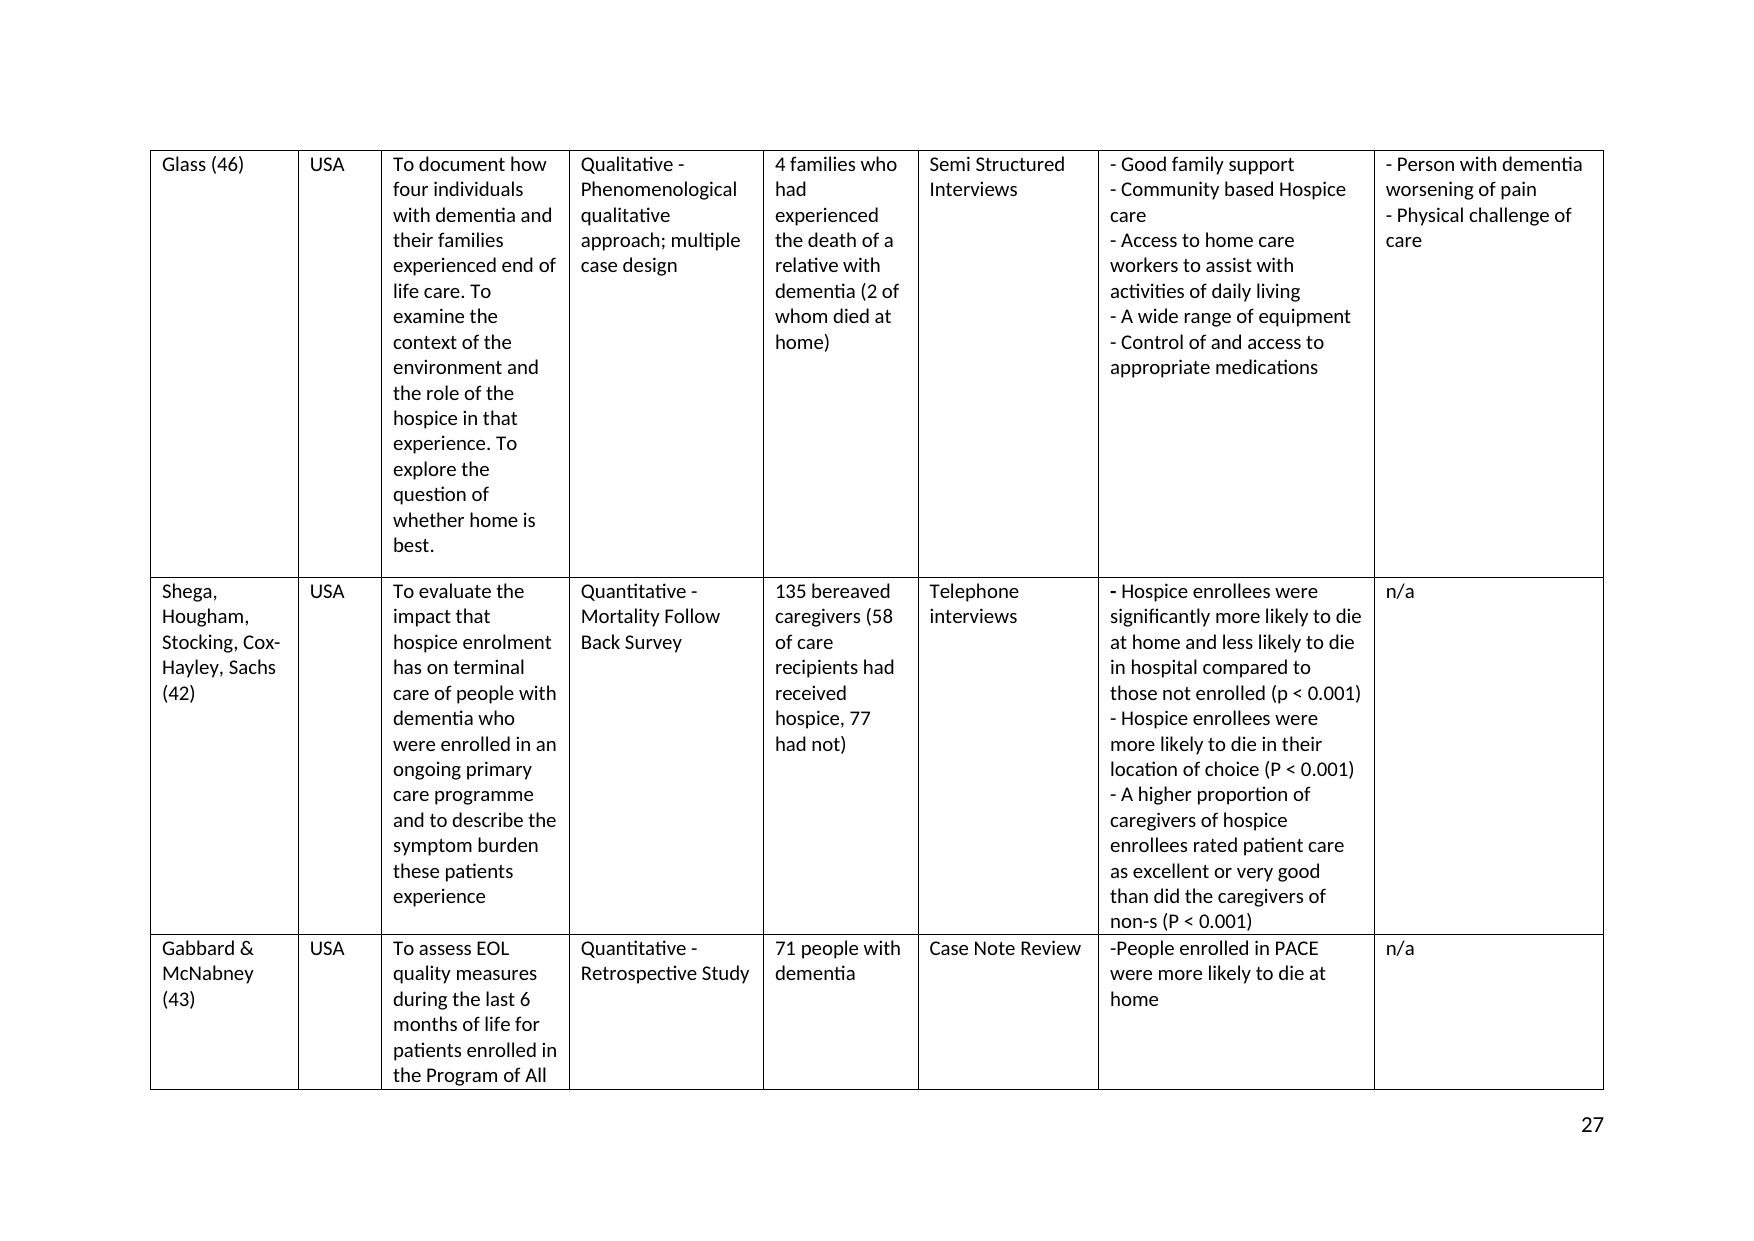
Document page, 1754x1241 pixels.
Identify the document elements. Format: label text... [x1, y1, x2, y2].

table_cell n/a [1375, 935, 1603, 1089]
table_cell Qualitative -Phenomenological qualitative approach; multiple case design [570, 151, 763, 577]
table_cell n/a [1375, 578, 1603, 934]
table_cell Quantitative -Mortality Follow Back Survey [570, 578, 763, 934]
table_cell USA [299, 578, 381, 934]
table_cell 135 bereaved caregivers (58 of care recipients had received hospice, 77 had not) [764, 578, 918, 934]
table_cell USA [299, 935, 381, 1089]
table_cell Gabbard & McNabney [151, 935, 298, 1089]
table_cell - Person with dementia worsening of pain - Physical challenge of care [1375, 151, 1603, 577]
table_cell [382, 935, 569, 1089]
table_cell - Good family support - Community based Hospice care - Access to home care workers to assist with activities of daily living - A wide range of equipment - Control of and access to appropriate medications [1099, 151, 1374, 577]
table_cell To document how four individuals with dementia and their families experienced end of life care. To examine the context of the environment and the role of the hospice in that experience. To explore the question of whether home is best. [382, 151, 569, 577]
table_cell To evaluate the impact that hospice enrolment has on terminal care of people with dementia who were enrolled in an ongoing primary care programme and to describe the symptom burden these patients experience [382, 578, 569, 934]
table_cell Shega, Hougham, Stocking, Cox-Hayley, Sachs [151, 578, 298, 934]
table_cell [1099, 935, 1374, 1089]
table_cell USA [299, 151, 381, 577]
table_cell Semi Structured Interviews [919, 151, 1098, 577]
table_cell Glass [151, 151, 298, 577]
table_cell Case Note Review [919, 935, 1098, 1089]
table_cell Telephone interviews [919, 578, 1098, 934]
table_cell 4 families who had experienced the death of a relative with dementia (2 of whom died at home) [764, 151, 918, 577]
table_cell - Hospice enrollees were significantly more likely to die at home and less likely to die in hospital compared to those not enrolled (p < 0.001) - Hospice enrollees were more likely to die in their location of choice (P < 0.001) - A higher proportion of caregivers of hospice enrollees rated patient care as excellent or very good than did the caregivers of non-s (P < 0.001) [1099, 578, 1374, 934]
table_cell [570, 935, 763, 1089]
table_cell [764, 935, 918, 1089]
